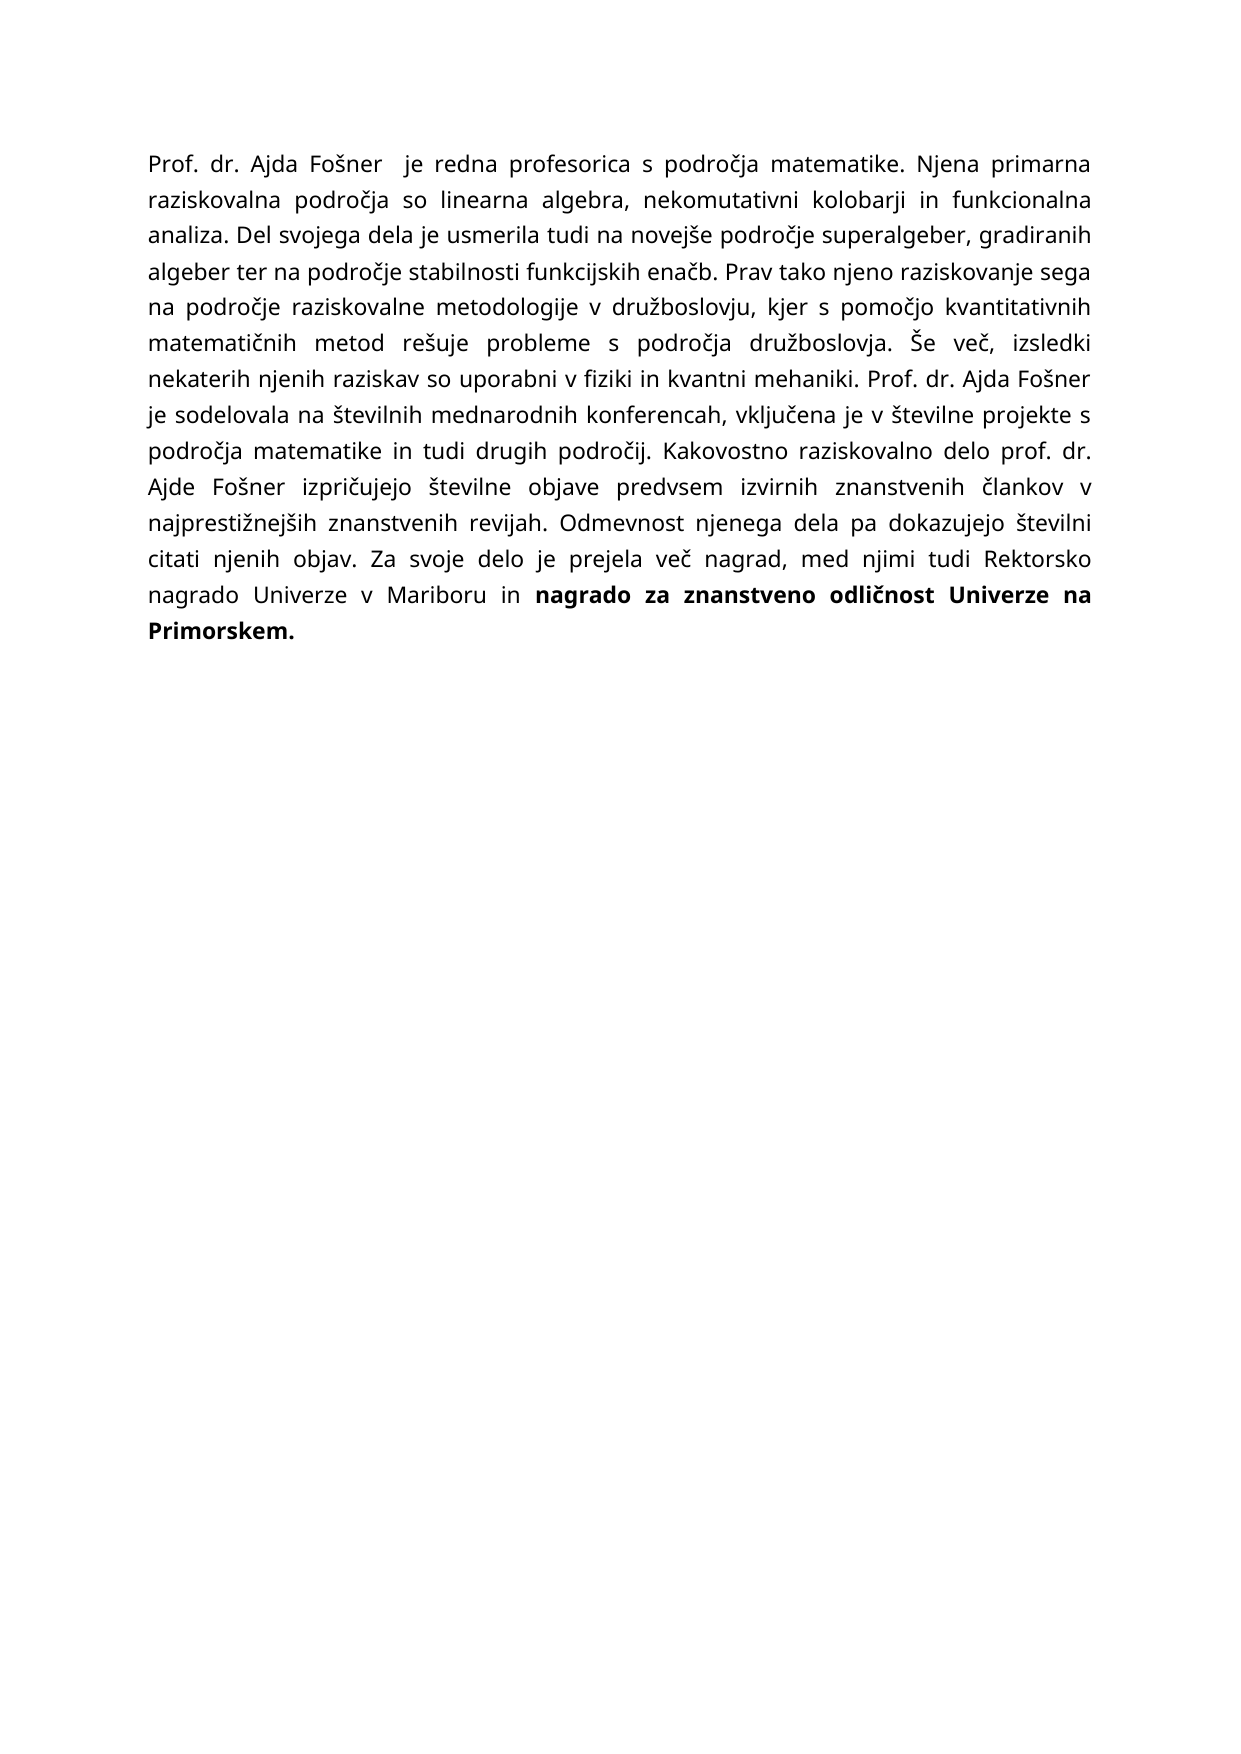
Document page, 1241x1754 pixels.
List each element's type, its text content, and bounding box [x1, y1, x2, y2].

text Prof. dr. Ajda Fošner je redna profesorica s področja matematike. Njena primarna raziskovalna področja so linearna algebra, nekomutativni kolobarji in funkcionalna analiza. Del svojega dela je usmerila tudi na novejše področje superalgeber, gradiranih algeber ter na področje stabilnosti funkcijskih enačb. Prav tako njeno raziskovanje sega na področje raziskovalne metodologije v družboslovju, kjer s pomočjo kvantitativnih matematičnih metod rešuje probleme s področja družboslovja. Še več, izsledki nekaterih njenih raziskav so uporabni v fiziki in kvantni mehaniki. Prof. dr. Ajda Fošner je sodelovala na številnih mednarodnih konferencah, vključena je v številne projekte s področja matematike in tudi drugih področij. Kakovostno raziskovalno delo prof. dr. Ajde Fošner izpričujejo številne objave predvsem izvirnih znanstvenih člankov v najprestižnejših znanstvenih revijah. Odmevnost njenega dela pa dokazujejo številni citati njenih objav. Za svoje delo je prejela več nagrad, med njimi tudi Rektorsko nagrado Univerze v Mariboru in nagrado za znanstveno odličnost Univerze na Primorskem. [148, 148, 1093, 646]
